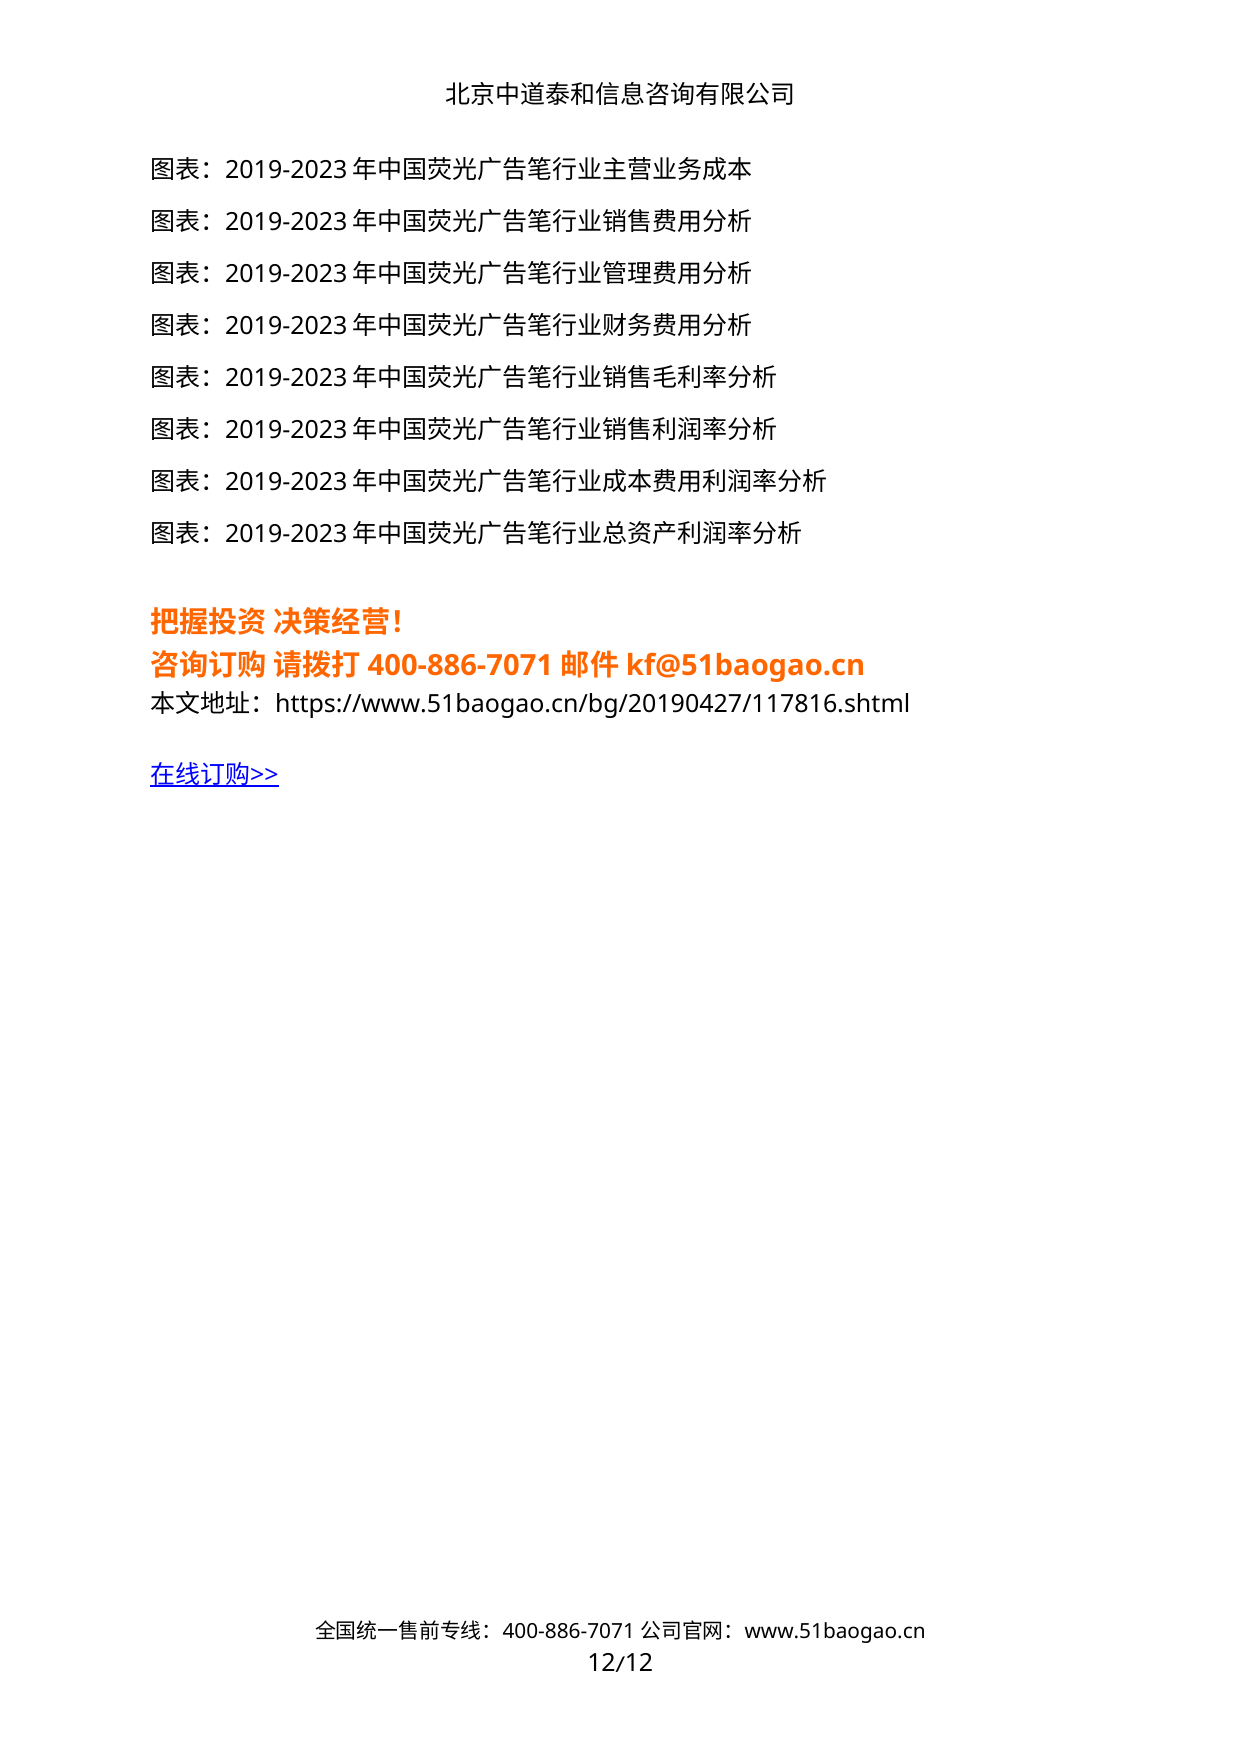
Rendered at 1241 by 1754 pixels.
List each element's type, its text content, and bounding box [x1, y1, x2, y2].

text 图表：2019-2023年中国荧光广告笔行业主营业务成本 [150, 150, 1090, 186]
text 把握投资 决策经营！咨询订购 请拨打 400-886-7071 邮件 kf@51baogao.cn本文地址：https://www.51baogao.cn/bg/20190427/117816.shtml [150, 565, 1090, 720]
text 图表：2019-2023年中国荧光广告笔行业销售费用分析 [150, 202, 1090, 238]
text 图表：2019-2023年中国荧光广告笔行业销售毛利率分析 [150, 357, 1090, 394]
text 图表：2019-2023年中国荧光广告笔行业销售利润率分析 [150, 409, 1090, 446]
text 图表：2019-2023年中国荧光广告笔行业成本费用利润率分析 [150, 461, 1090, 497]
text 图表：2019-2023年中国荧光广告笔行业财务费用分析 [150, 306, 1090, 342]
text 图表：2019-2023年中国荧光广告笔行业管理费用分析 [150, 254, 1090, 290]
text 在线订购>> [150, 720, 1090, 790]
text 图表：2019-2023年中国荧光广告笔行业总资产利润率分析 [150, 513, 1090, 549]
